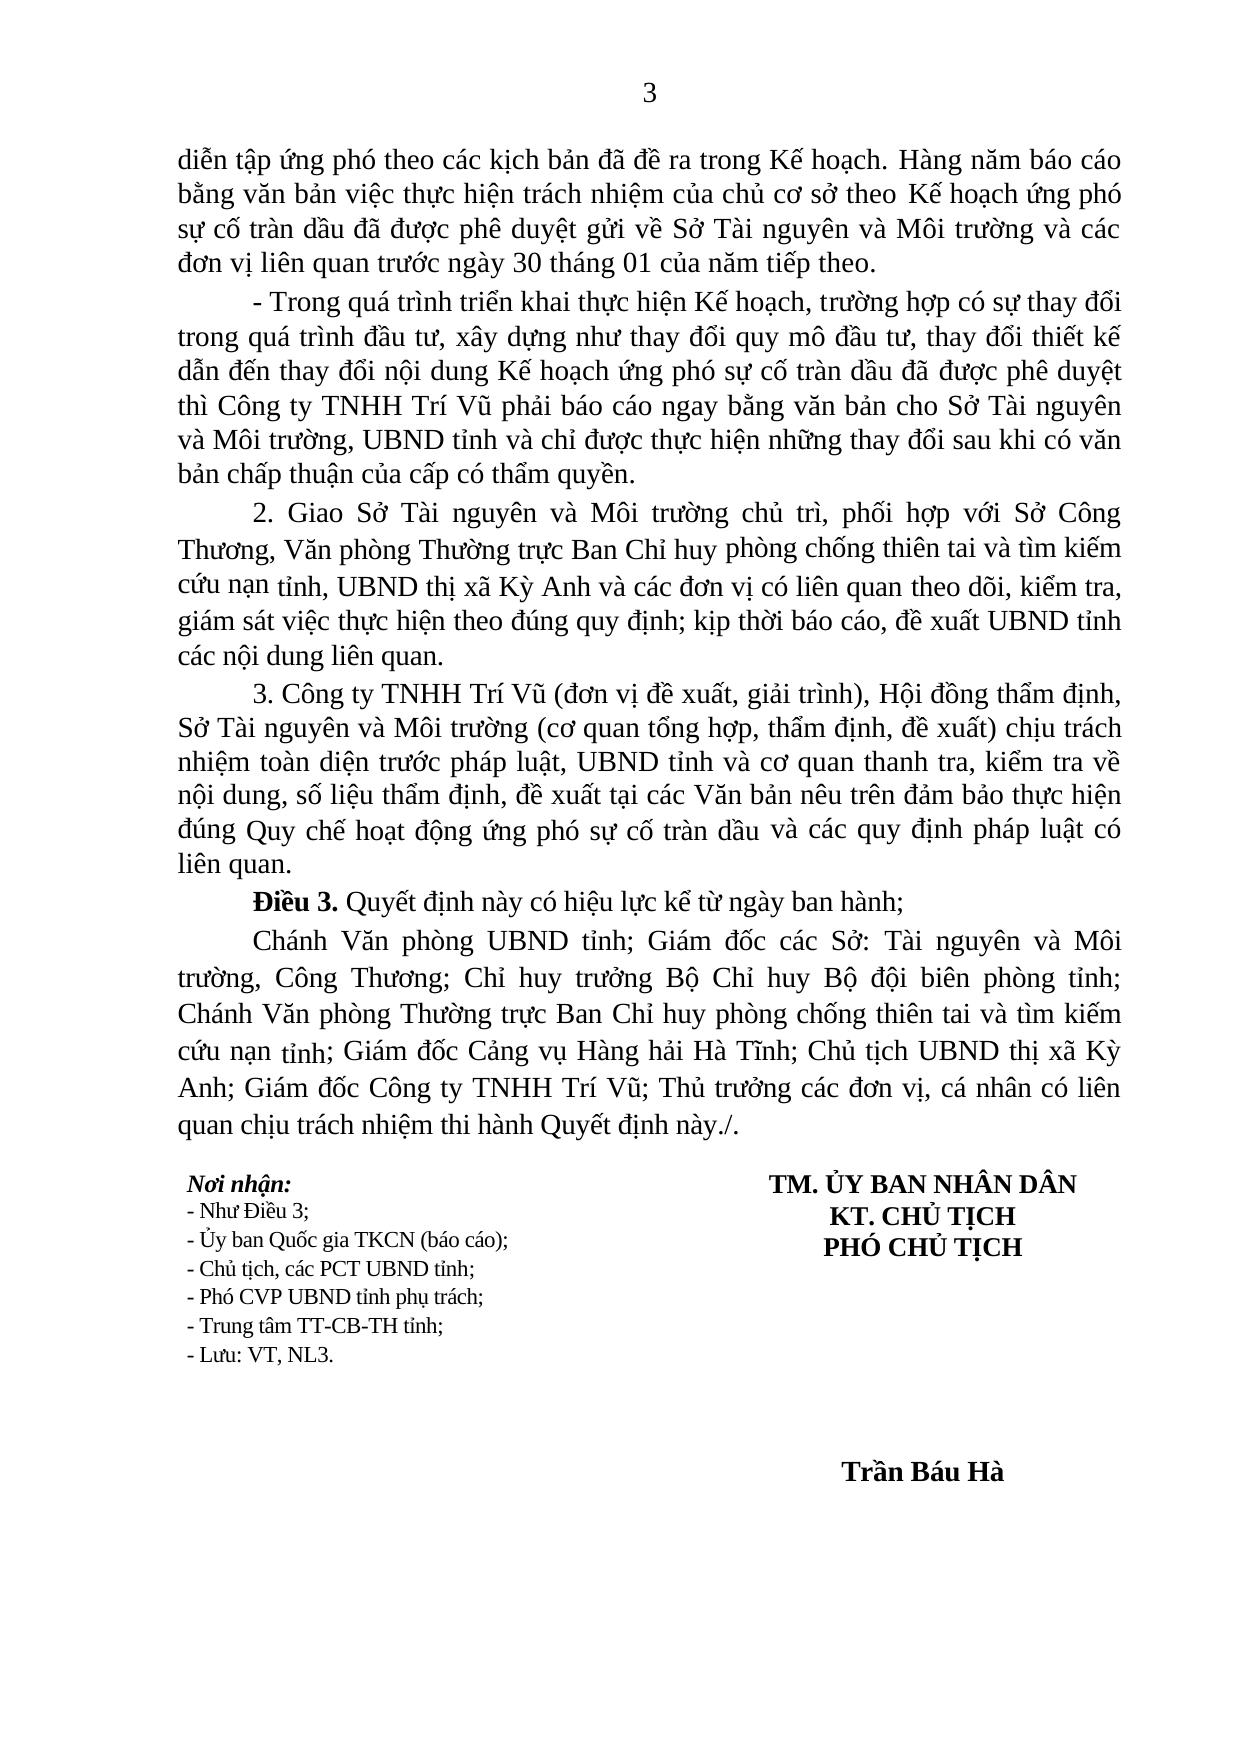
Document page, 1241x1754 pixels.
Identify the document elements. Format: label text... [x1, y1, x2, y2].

text - Trong quá trình triển khai thực hiện Kế hoạch, trường hợp có sự thay đổi trong quá trình đầu tư, xây dựng như thay đổi quy mô đầu tư, thay đổi thiết kế dẫn đến thay đổi nội dung Kế hoạch ứng phó sự cố tràn dầu đã được phê duyệt thì Công ty TNHH Trí Vũ phải báo cáo ngay bằng văn bản cho Sở Tài nguyên và Môi trường, UBND tỉnh và chỉ được thực hiện những thay đổi sau khi có văn bản chấp thuận của cấp có thẩm quyền. [177, 284, 1122, 490]
table_header Nơi nhận: - Như Điều 3; - Ủy ban Quốc gia TKCN (báo cáo); - Chủ tịch, các PCT UBND tỉnh; - Phó CVP UBND tỉnh phụ trách; - Trung tâm TT-CB-TH tỉnh; - Lưu: VT, NL3. [175, 1169, 722, 1487]
table_header TM. ỦY BAN NHÂN DÂN KT. CHỦ TỊCH PHÓ CHỦ TỊCH Trần Báu Hà [722, 1169, 1124, 1487]
text Chánh Văn phòng UBND tỉnh; Giám đốc các Sở: Tài nguyên và Môi trường, Công Thương; Chỉ huy trưởng Bộ Chỉ huy Bộ đội biên phòng tỉnh; Chánh Văn phòng Thường trực Ban Chỉ huy phòng chống thiên tai và tìm kiếm cứu nạn tỉnh; Giám đốc Cảng vụ Hàng hải Hà Tĩnh; Chủ tịch UBND thị xã Kỳ Anh; Giám đốc Công ty TNHH Trí Vũ; Thủ trưởng các đơn vị, cá nhân có liên quan chịu trách nhiệm thi hành Quyết định này./. [177, 923, 1122, 1143]
text 2. Giao Sở Tài nguyên và Môi trường chủ trì, phối hợp với Sở Công Thương, Văn phòng Thường trực Ban Chỉ huy phòng chống thiên tai và tìm kiếm cứu nạn tỉnh, UBND thị xã Kỳ Anh và các đơn vị có liên quan theo dõi, kiểm tra, giám sát việc thực hiện theo đúng quy định; kịp thời báo cáo, đề xuất UBND tỉnh các nội dung liên quan. [177, 495, 1122, 671]
text 3. Công ty TNHH Trí Vũ (đơn vị đề xuất, giải trình), Hội đồng thẩm định, Sở Tài nguyên và Môi trường (cơ quan tổng hợp, thẩm định, đề xuất) chịu trách nhiệm toàn diện trước pháp luật, UBND tỉnh và cơ quan thanh tra, kiểm tra về nội dung, số liệu thẩm định, đề xuất tại các Văn bản nêu trên đảm bảo thực hiện đúng Quy chế hoạt động ứng phó sự cố tràn dầu và các quy định pháp luật có liên quan. [177, 677, 1122, 880]
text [177, 142, 1122, 279]
text Điều 3. Quyết định này có hiệu lực kể từ ngày ban hành; [177, 884, 1122, 918]
